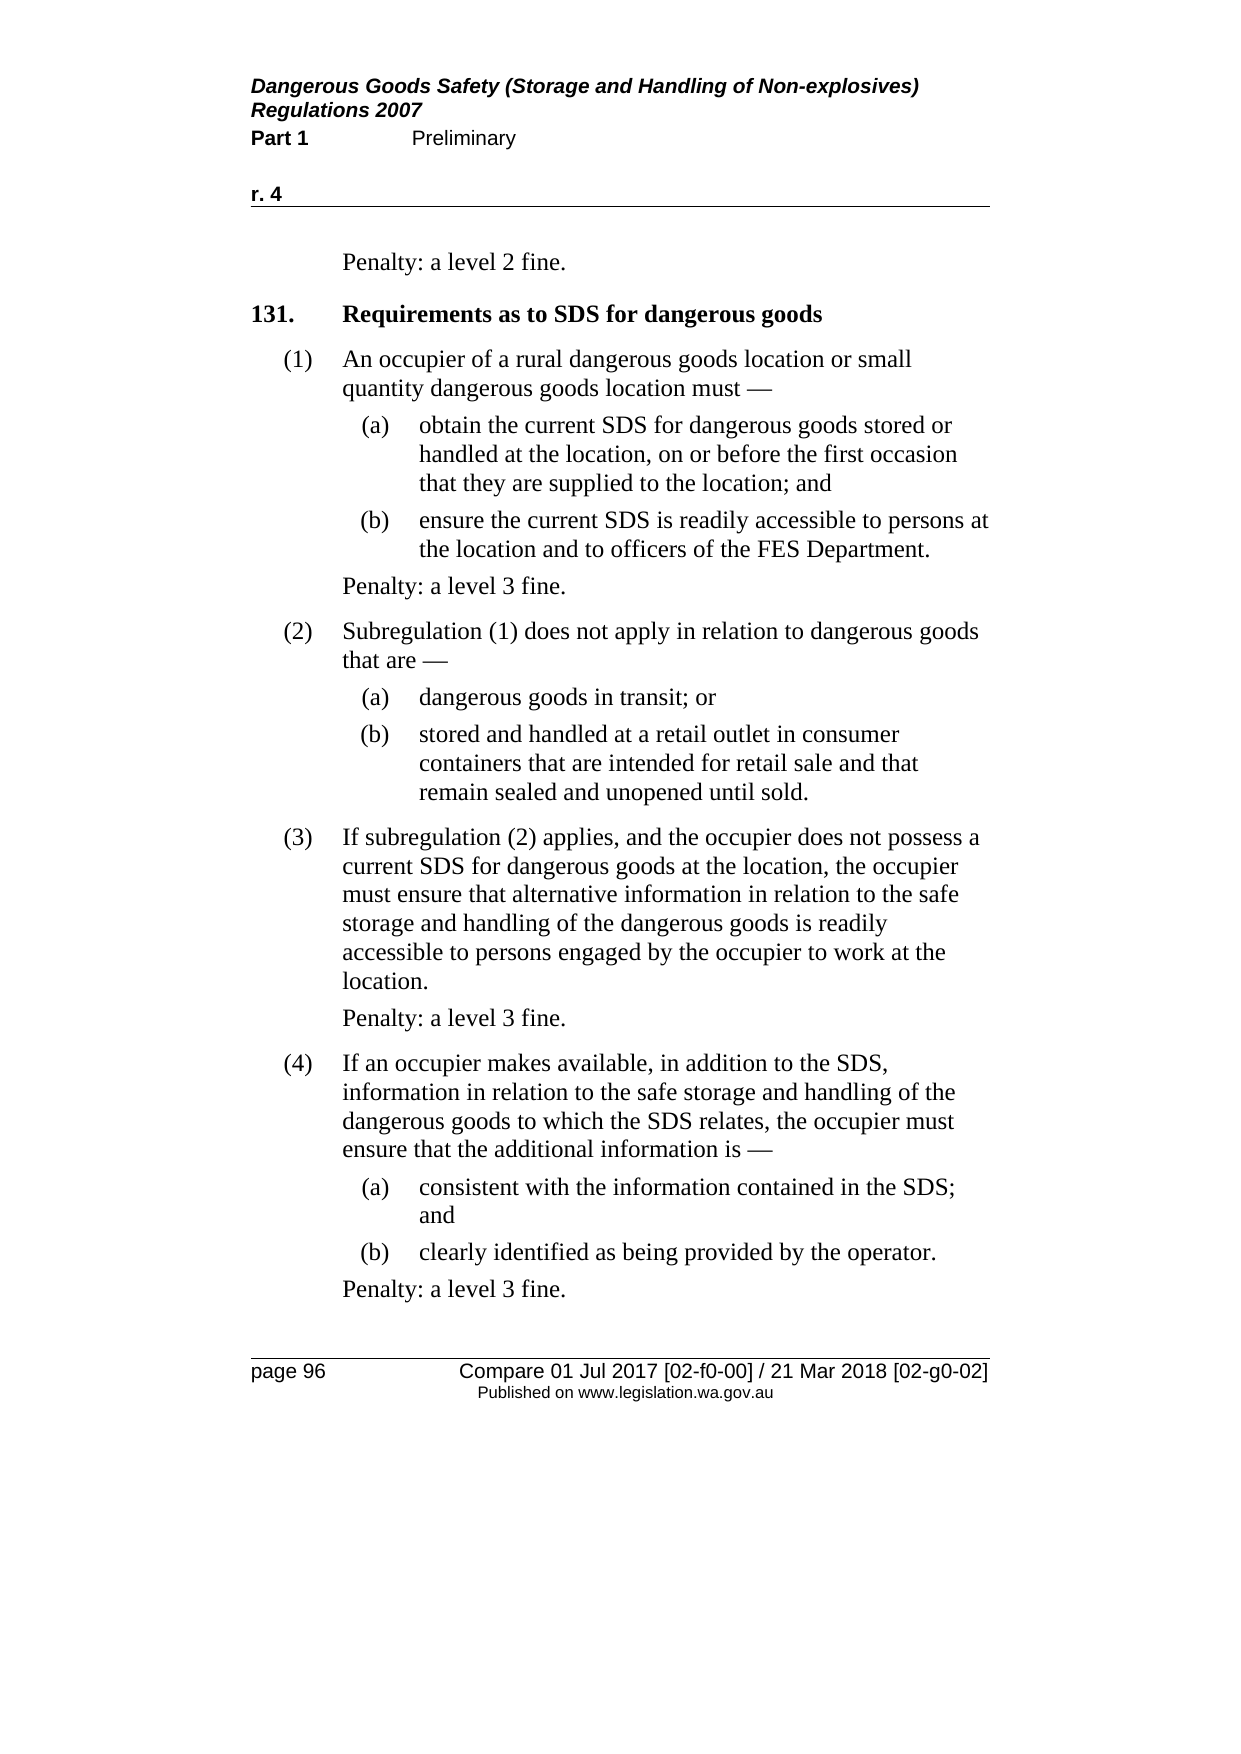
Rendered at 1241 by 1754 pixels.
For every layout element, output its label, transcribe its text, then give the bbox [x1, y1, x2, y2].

text (b) stored and handled at a retail outlet in consumer containers that are intended for retail sale and that remain sealed and unopened until sold. [251, 719, 990, 805]
text Penalty: a level 2 fine. [251, 247, 990, 276]
text (4) If an occupier makes available, in addition to the SDS, information in relation to the safe storage and handling of the dangerous goods to which the SDS relates, the occupier must ensure that the additional information is — [251, 1048, 990, 1163]
subtitle 131. Requirements as to SDS for dangerous goods [251, 299, 990, 328]
text (a) obtain the current SDS for dangerous goods stored or handled at the location, on or before the first occasion that they are supplied to the location; and [251, 410, 990, 497]
text (b) clearly identified as being provided by the operator. [251, 1237, 990, 1266]
text (3) If subregulation (2) applies, and the occupier does not possess a current SDS for dangerous goods at the location, the occupier must ensure that alternative information in relation to the safe storage and handling of the dangerous goods is readily accessible to persons engaged by the occupier to work at the location. [251, 822, 990, 994]
text Penalty: a level 3 fine. [251, 571, 990, 599]
text (a) dangerous goods in transit; or [251, 682, 990, 711]
text (a) consistent with the information contained in the SDS; and [251, 1172, 990, 1229]
text Penalty: a level 3 fine. [251, 1003, 990, 1032]
text (b) ensure the current SDS is readily accessible to persons at the location and to officers of the FES Department. [251, 505, 990, 562]
text (1) An occupier of a rural dangerous goods location or small quantity dangerous goods location must — [251, 344, 990, 402]
text (2) Subregulation (1) does not apply in relation to dangerous goods that are — [251, 616, 990, 674]
text Penalty: a level 3 fine. [251, 1274, 990, 1303]
